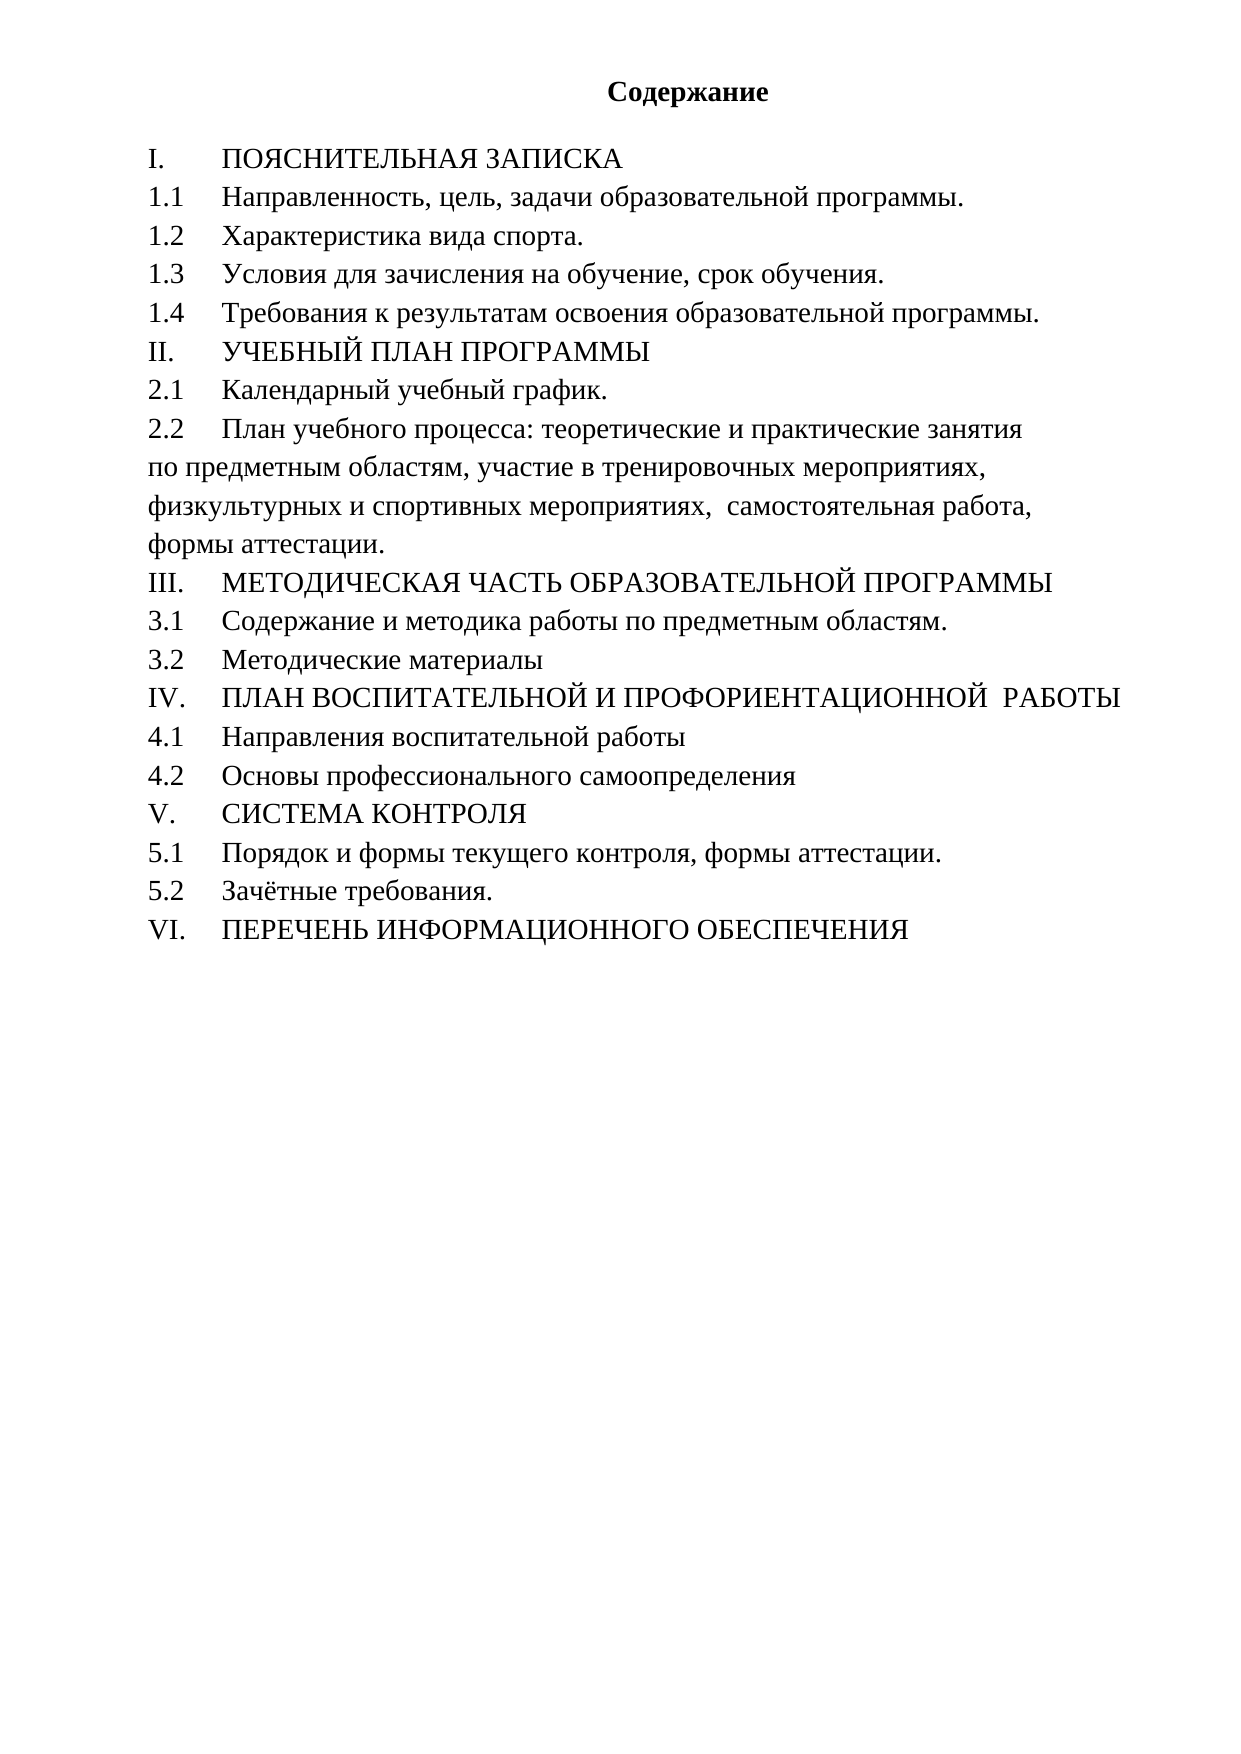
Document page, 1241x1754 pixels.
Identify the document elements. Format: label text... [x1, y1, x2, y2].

text 2.1 Календарный учебный график. [148, 372, 1152, 406]
text 2.2 План учебного процесса: теоретические и практические занятия [148, 411, 1152, 444]
text V. СИСТЕМА КОНТРОЛЯ [148, 796, 1152, 830]
text 4.1 Направления воспитательной работы [148, 719, 1152, 753]
text 1.1 Направленность, цель, задачи образовательной программы. [148, 179, 1152, 213]
text Содержание [224, 74, 1152, 107]
text 5.2 Зачётные требования. [148, 873, 1152, 907]
text по предметным областям, участие в тренировочных мероприятиях, физкультурных и спортивных мероприятиях, самостоятельная работа, [148, 449, 1152, 521]
text I. ПОЯСНИТЕЛЬНАЯ ЗАПИСКА [148, 141, 1152, 174]
text 1.4 Требования к результатам освоения образовательной программы. [148, 295, 1152, 329]
text 3.1 Содержание и методика работы по предметным областям. [148, 603, 1152, 637]
text VI. ПЕРЕЧЕНЬ ИНФОРМАЦИОННОГО ОБЕСПЕЧЕНИЯ [148, 912, 1152, 945]
text формы аттестации. [148, 526, 1152, 560]
text 1.2 Характеристика вида спорта. [148, 218, 1152, 252]
text 3.2 Методические материалы [148, 642, 1152, 676]
text IV. ПЛАН ВОСПИТАТЕЛЬНОЙ И ПРОФОРИЕНТАЦИОННОЙ РАБОТЫ [148, 681, 1152, 714]
text 1.3 Условия для зачисления на обучение, срок обучения. [148, 257, 1152, 290]
text II. УЧЕБНЫЙ ПЛАН ПРОГРАММЫ [148, 334, 1152, 367]
text 4.2 Основы профессионального самоопределения [148, 758, 1152, 791]
text III. МЕТОДИЧЕСКАЯ ЧАСТЬ ОБРАЗОВАТЕЛЬНОЙ ПРОГРАММЫ [148, 565, 1152, 598]
text 5.1 Порядок и формы текущего контроля, формы аттестации. [148, 835, 1152, 868]
